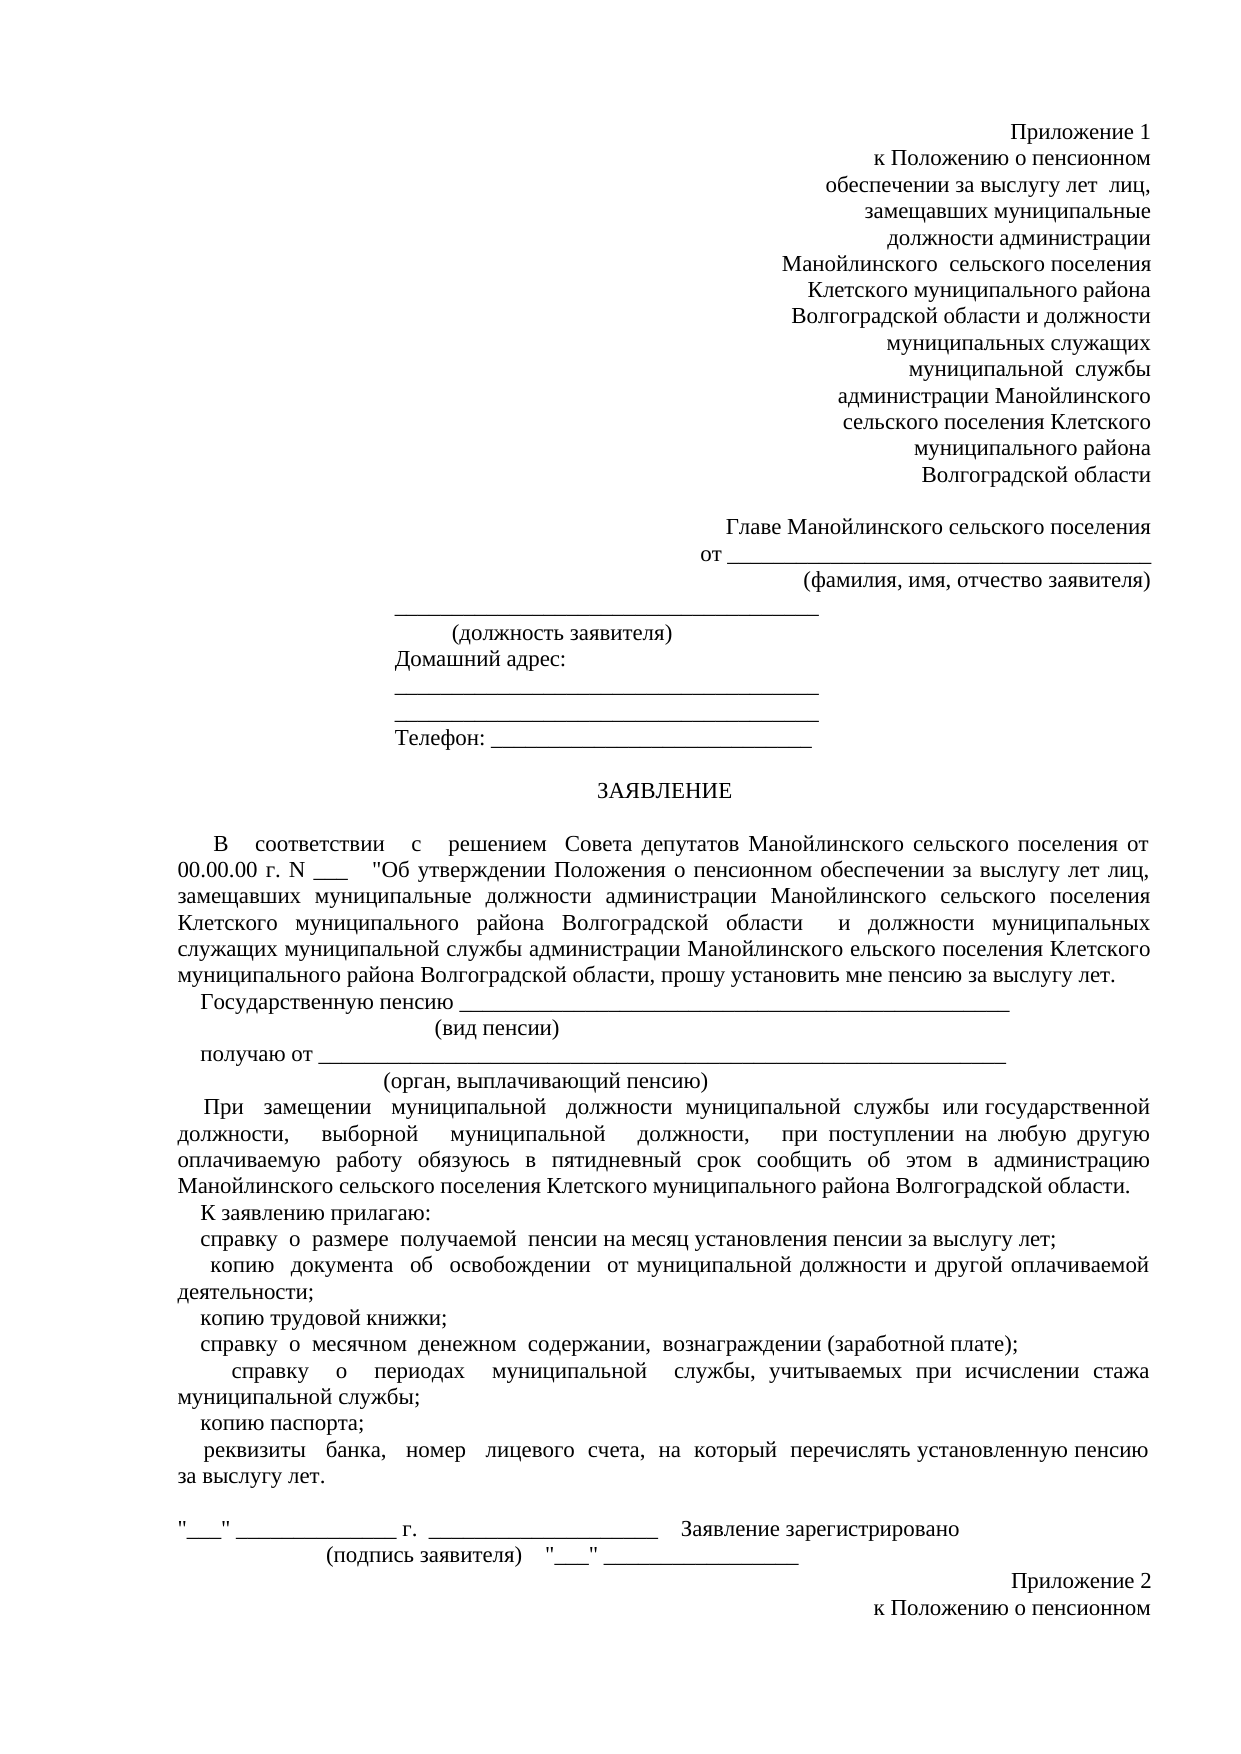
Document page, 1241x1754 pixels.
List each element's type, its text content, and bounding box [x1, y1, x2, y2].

text копию паспорта; [177, 1409, 1152, 1436]
text сельского поселения Клетского [177, 408, 1152, 434]
text к Положению о пенсионном [177, 144, 1152, 171]
text муниципальной службы [177, 355, 1152, 382]
text Телефон: ____________________________ [177, 724, 1152, 751]
text (фамилия, имя, отчество заявителя) [177, 566, 1152, 592]
text ЗАЯВЛЕНИЕ [177, 777, 1152, 803]
text Клетского муниципального района [177, 276, 1152, 303]
text "___" ______________ г. ____________________ Заявление зарегистрировано [177, 1515, 1152, 1541]
text (должность заявителя) [177, 619, 1152, 645]
text к Положению о пенсионном [177, 1594, 1152, 1620]
text Волгоградской области и должности [177, 303, 1152, 329]
text _____________________________________ [177, 592, 1152, 619]
text справку о размере получаемой пенсии на месяц установления пенсии за выслугу лет; [177, 1225, 1152, 1251]
text Главе Манойлинского сельского поселения [177, 513, 1152, 540]
text Приложение 1 [177, 118, 1152, 144]
text Манойлинского сельского поселения [177, 250, 1152, 276]
text от _____________________________________ [177, 540, 1152, 566]
text Волгоградской области [177, 461, 1152, 487]
text справку о месячном денежном содержании, вознаграждении (заработной плате); [177, 1330, 1152, 1357]
text должности администрации [177, 223, 1152, 250]
text реквизиты банка, номер лицевого счета, на который перечислять установленную пенсию за выслугу лет. [177, 1436, 1152, 1488]
text (орган, выплачивающий пенсию) [177, 1067, 1152, 1093]
text муниципальных служащих [177, 329, 1152, 355]
text копию документа об освобождении от муниципальной должности и другой оплачиваемой деятельности; [177, 1251, 1152, 1304]
text При замещении муниципальной должности муниципальной службы или государственной должности, выборной муниципальной должности, при поступлении на любую другую оплачиваемую работу обязуюсь в пятидневный срок сообщить об этом в администрацию Манойлинского сельского поселения Клетского муниципального района Волгоградской области. [177, 1093, 1152, 1199]
text обеспечении за выслугу лет лиц, [177, 171, 1152, 197]
text муниципального района [177, 434, 1152, 461]
text Государственную пенсию ________________________________________________ [177, 988, 1152, 1014]
text К заявлению прилагаю: [177, 1199, 1152, 1225]
text Приложение 2 [177, 1568, 1152, 1594]
text _____________________________________ [177, 672, 1152, 698]
text замещавших муниципальные [177, 197, 1152, 223]
text получаю от ____________________________________________________________ [177, 1041, 1152, 1067]
text администрации Манойлинского [177, 382, 1152, 408]
text Домашний адрес: [177, 645, 1152, 672]
text (подпись заявителя) "___" _________________ [177, 1541, 1152, 1568]
text В соответствии с решением Совета депутатов Манойлинского сельского поселения от 00.00.00 г. N ___ "Об утверждении Положения о пенсионном обеспечении за выслугу лет лиц, замещавших муниципальные должности администрации Манойлинского сельского поселения Клетского муниципального района Волгоградской области и должности муниципальных служащих муниципальной службы администрации Манойлинского ельского поселения Клетского муниципального района Волгоградской области, прошу установить мне пенсию за выслугу лет. [177, 830, 1152, 988]
text (вид пенсии) [177, 1014, 1152, 1041]
text _____________________________________ [177, 698, 1152, 724]
text копию трудовой книжки; [177, 1304, 1152, 1330]
text справку о периодах муниципальной службы, учитываемых при исчислении стажа муниципальной службы; [177, 1357, 1152, 1409]
